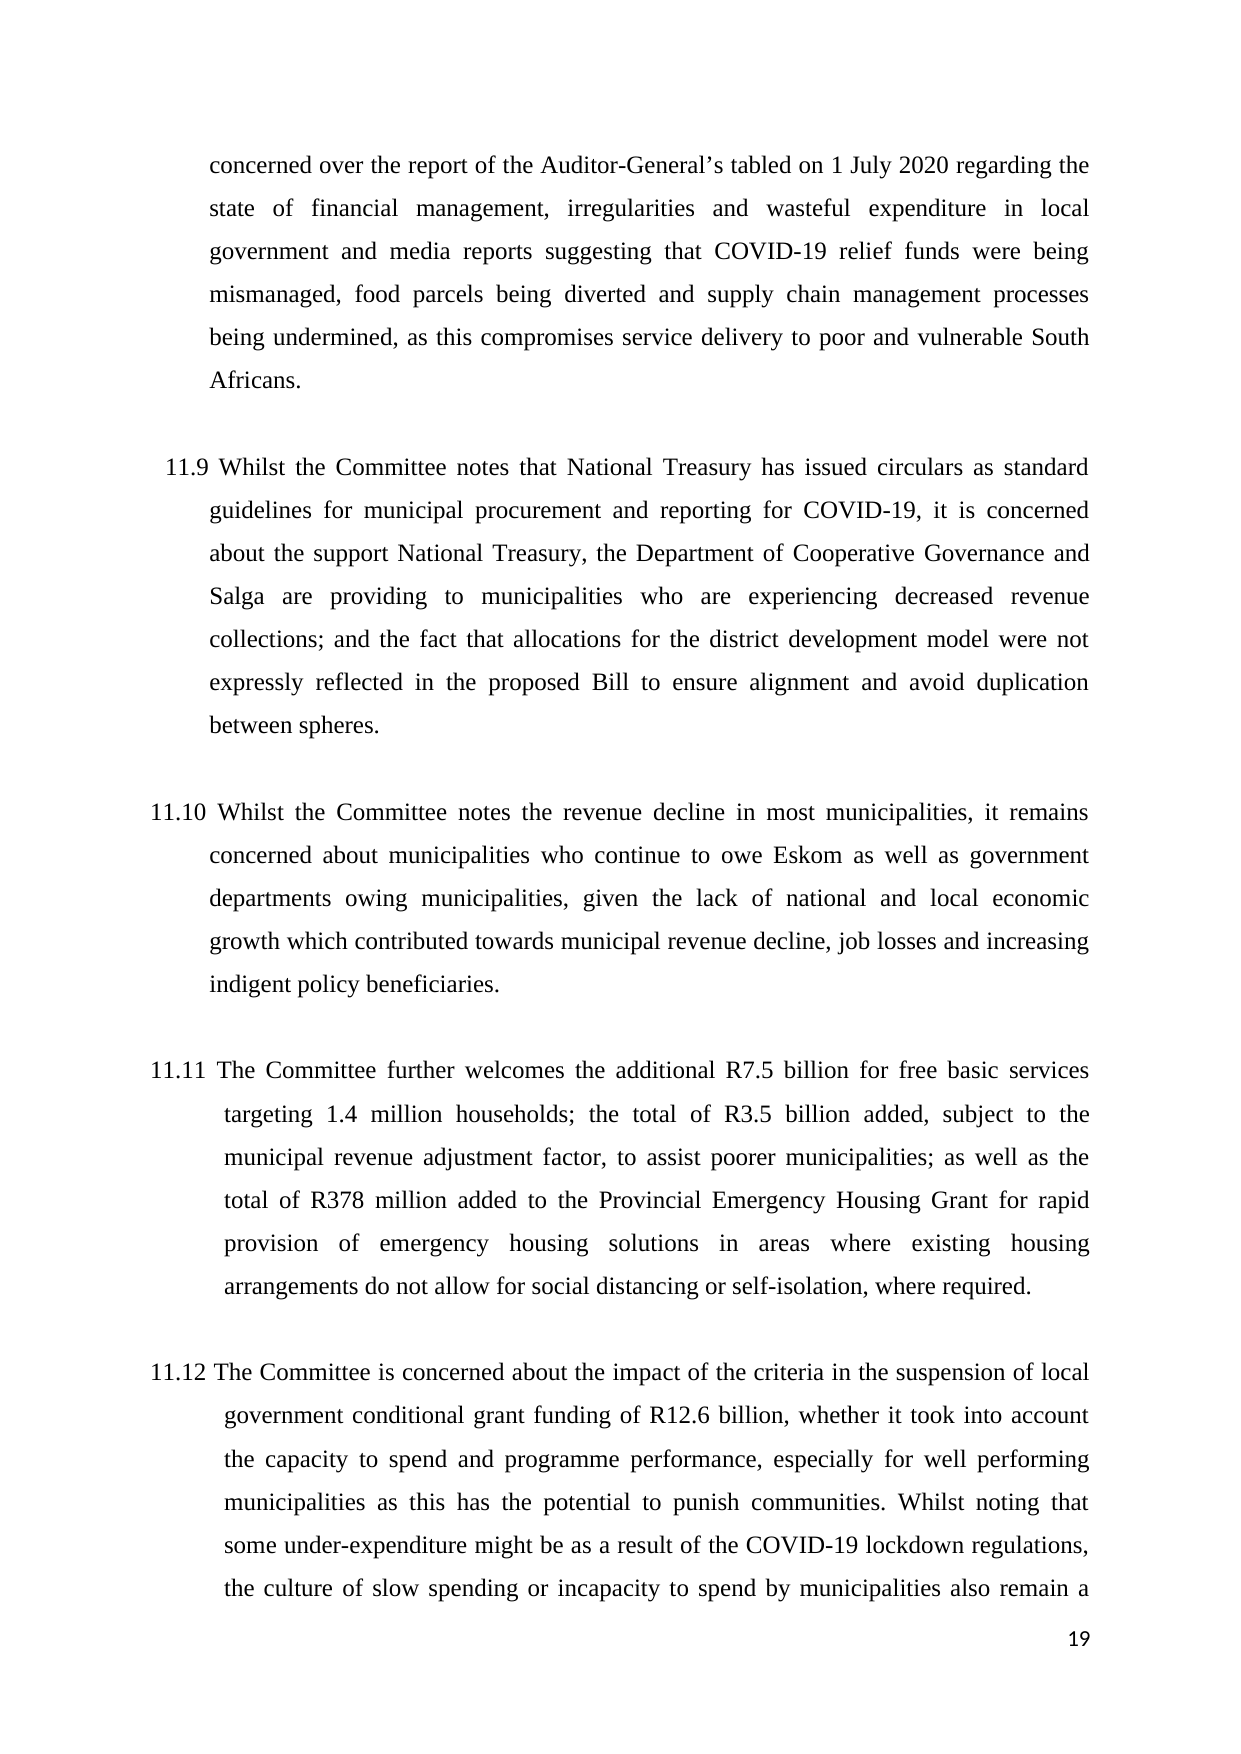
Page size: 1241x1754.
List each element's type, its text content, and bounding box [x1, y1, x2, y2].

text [150, 1357, 1090, 1602]
text 11.10 Whilst the Committee notes the revenue decline in most municipalities, it remains concerned about municipalities who continue to owe Eskom as well as government departments owing municipalities, given the lack of national and local economic growth which contributed towards municipal revenue decline, job losses and increasing indigent policy beneficiaries. [150, 797, 1090, 998]
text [150, 150, 1090, 394]
text 11.9 Whilst the Committee notes that National Treasury has issued circulars as standard guidelines for municipal procurement and reporting for COVID-19, it is concerned about the support National Treasury, the Department of Cooperative Governance and Salga are providing to municipalities who are experiencing decreased revenue collections; and the fact that allocations for the district development model were not expressly reflected in the proposed Bill to ensure alignment and avoid duplication between spheres. [165, 452, 1090, 739]
text 11.11 The Committee further welcomes the additional R7.5 billion for free basic services targeting 1.4 million households; the total of R3.5 billion added, subject to the municipal revenue adjustment factor, to assist poorer municipalities; as well as the total of R378 million added to the Provincial Emergency Housing Grant for rapid provision of emergency housing solutions in areas where existing housing arrangements do not allow for social distancing or self-isolation, where required. [150, 1056, 1090, 1300]
